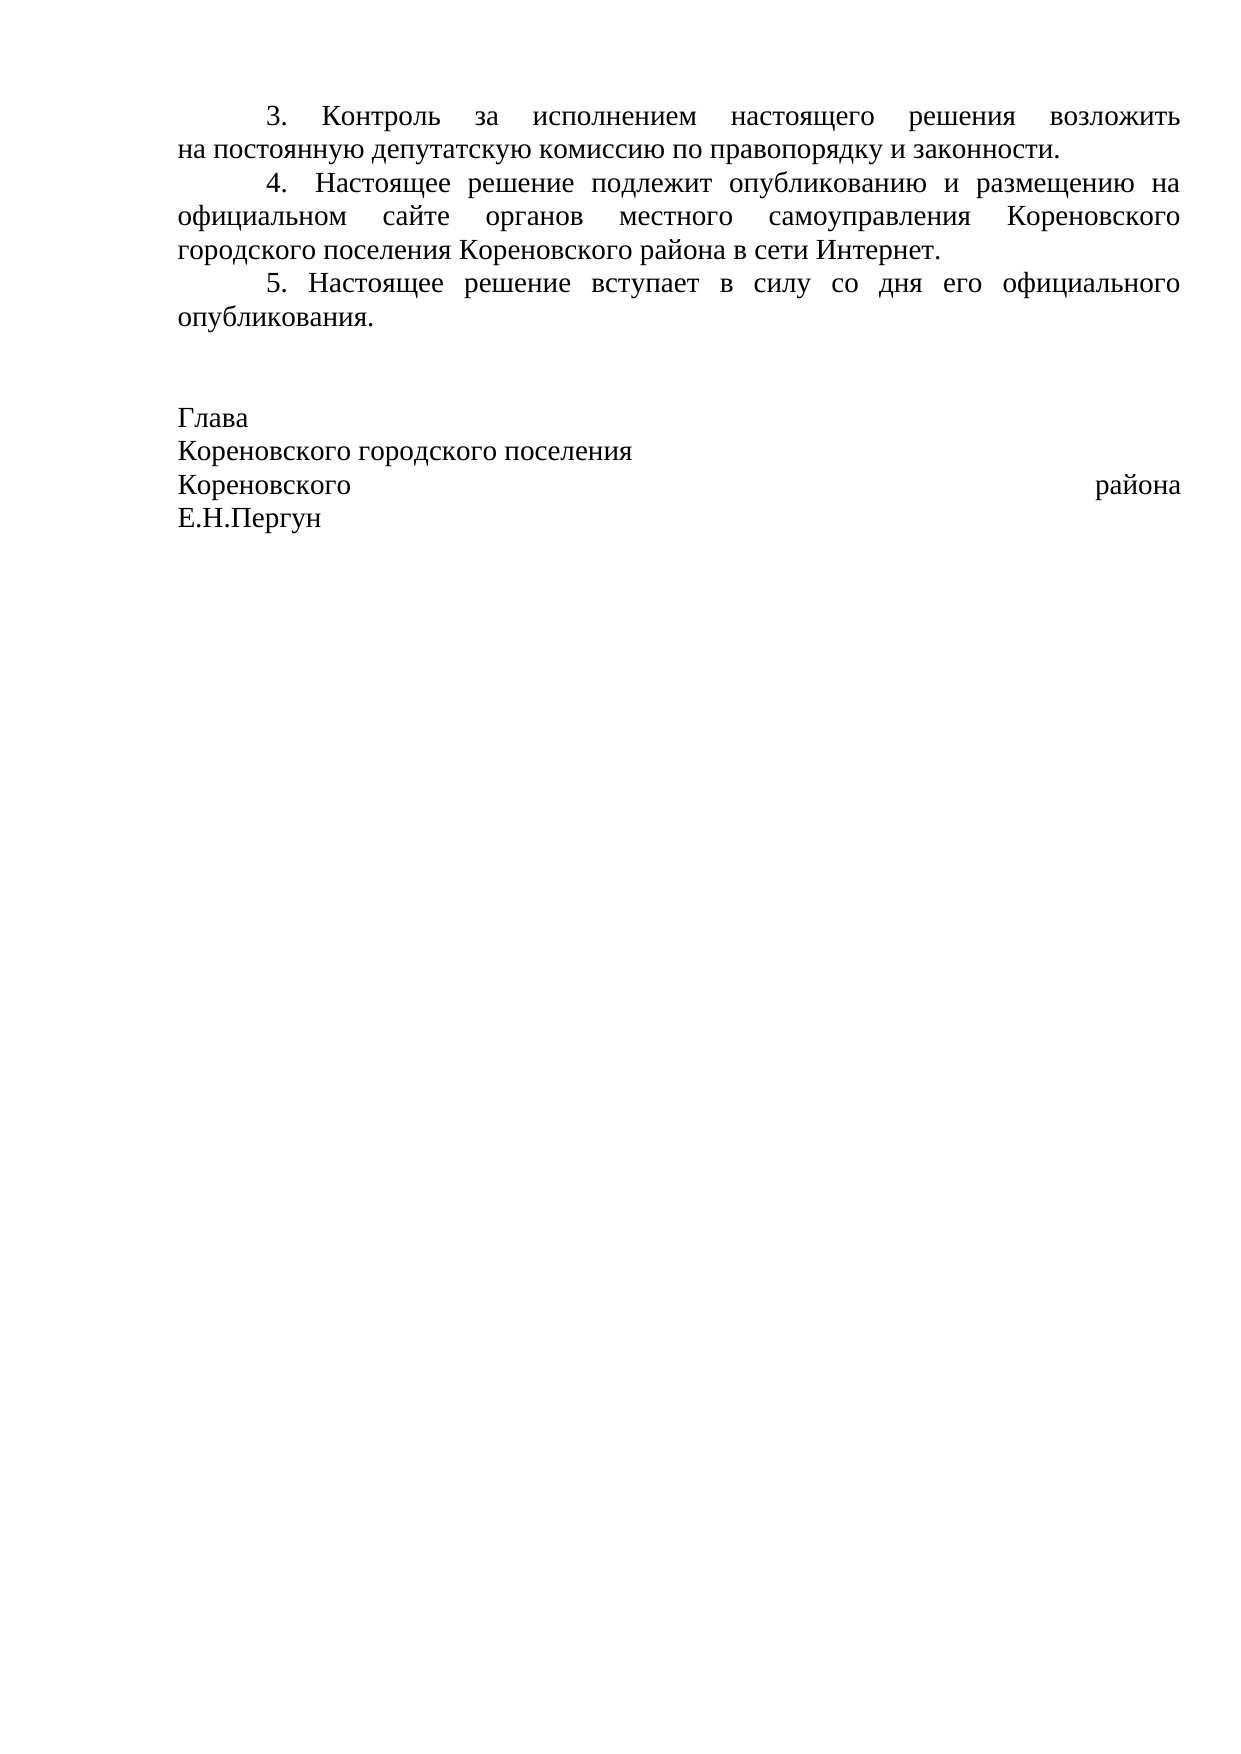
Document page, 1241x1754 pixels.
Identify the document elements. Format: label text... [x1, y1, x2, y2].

text 5. Настоящее решение вступает в силу со дня его официального опубликования. [177, 266, 1181, 333]
text Кореновского района Е.Н.Пергун [177, 467, 1181, 534]
text Глава [177, 400, 1181, 433]
text 4. Настоящее решение подлежит опубликованию и размещению на официальном сайте органов местного самоуправления Кореновского городского поселения Кореновского района в сети Интернет. [177, 165, 1181, 266]
text Кореновского городского поселения [177, 433, 1181, 467]
text 3. Контроль за исполнением настоящего решения возложить на постоянную депутатскую комиссию по правопорядку и законности. [177, 98, 1181, 165]
